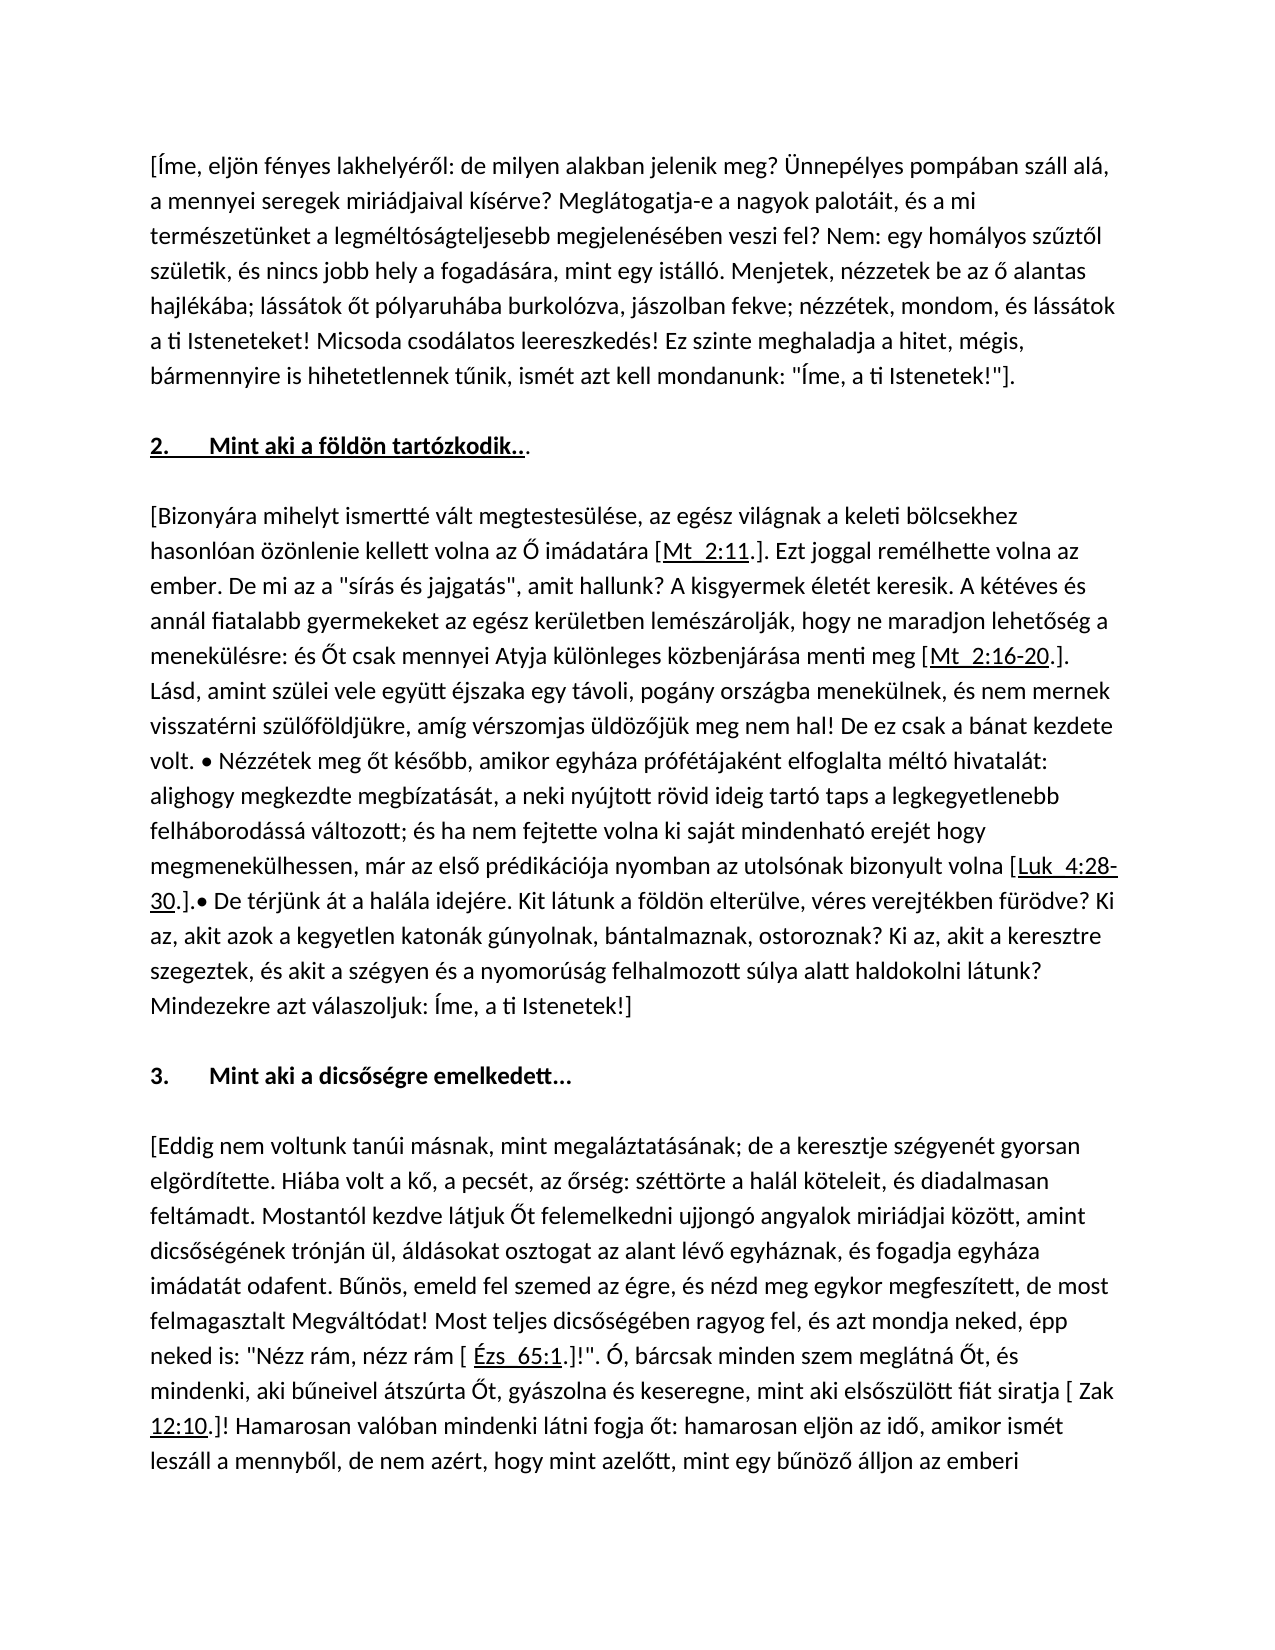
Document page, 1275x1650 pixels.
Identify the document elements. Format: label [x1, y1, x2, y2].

text [150, 150, 1125, 1476]
